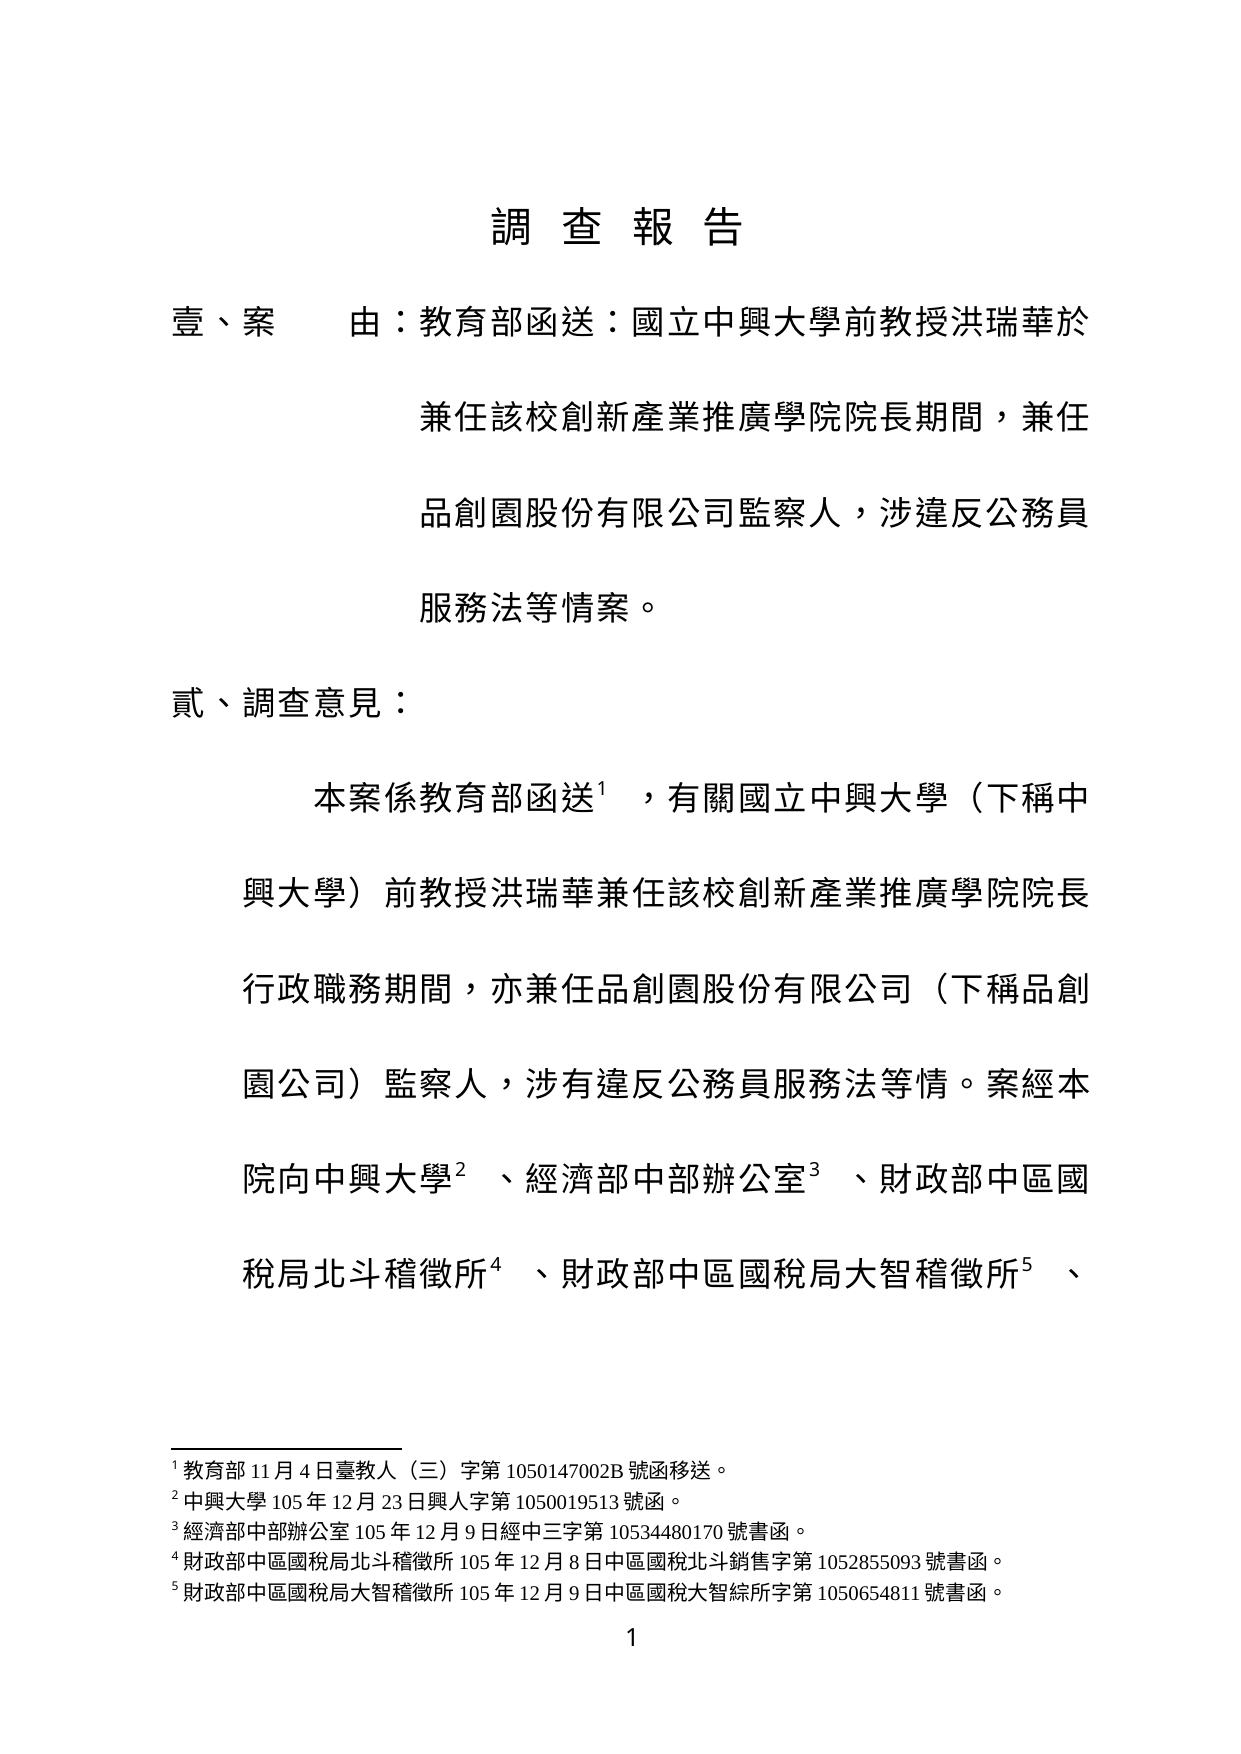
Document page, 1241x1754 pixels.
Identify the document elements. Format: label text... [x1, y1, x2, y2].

subtitle 案 由：教育部函送：國立中興大學前教授洪瑞華於兼任該校創新產業推廣學院院長期間，兼任品創園股份有限公司監察人，涉違反公務員服務法等情案。 [171, 272, 1092, 653]
text 調查報告 [171, 177, 1092, 272]
subtitle 調查意見： [171, 653, 1092, 748]
